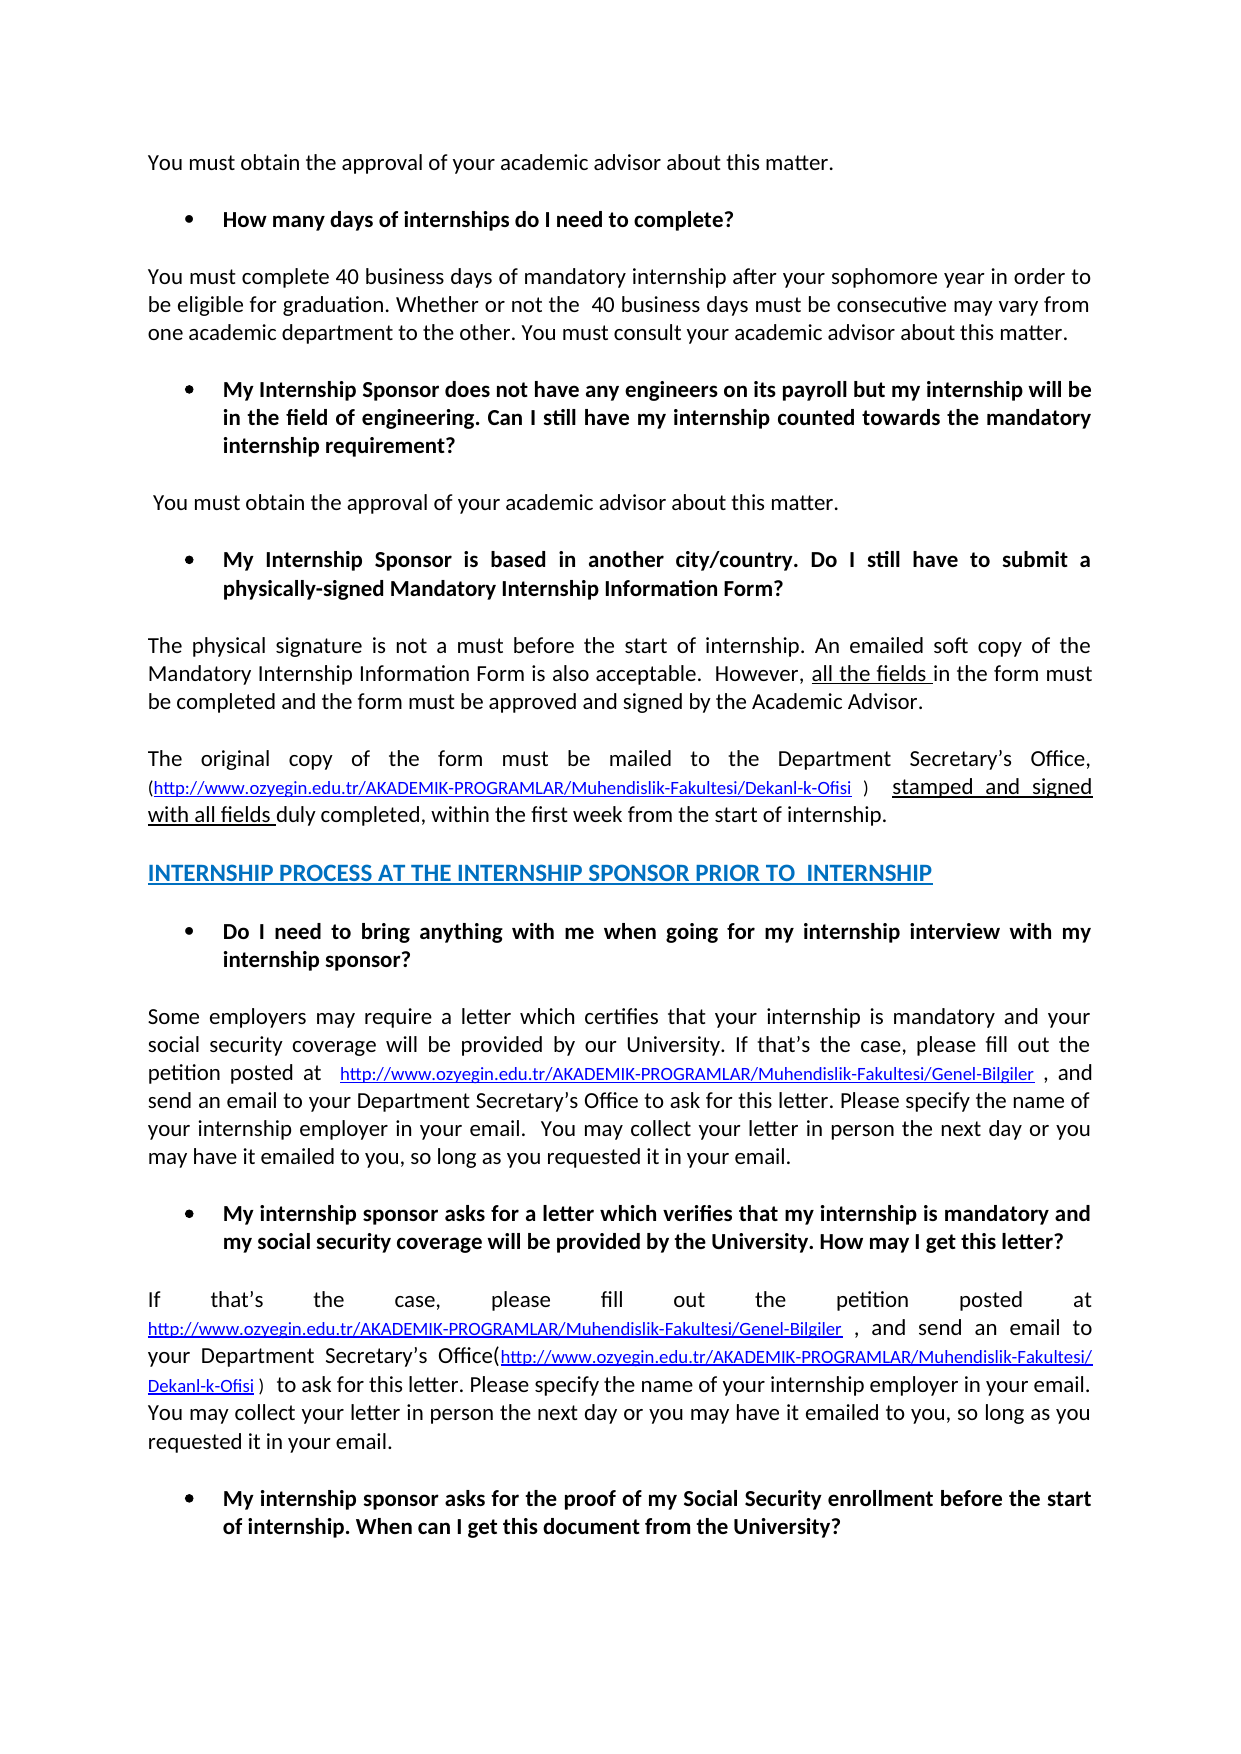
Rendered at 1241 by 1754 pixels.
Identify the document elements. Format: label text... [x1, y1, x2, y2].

text If that’s the case, please fill out the petition posted at http://www.ozyegin.edu.tr/AKADEMIK-PROGRAMLAR/Muhendislik-Fakultesi/Genel-Bilgiler , and send an email to your Department Secretary’s Office(http://www.ozyegin.edu.tr/AKADEMIK-PROGRAMLAR/Muhendislik-Fakultesi/Dekanl-k-Ofisi ) to ask for this letter. Please specify the name of your internship employer in your email. You may collect your letter in person the next day or you may have it emailed to you, so long as you requested it in your email. [148, 1285, 1093, 1455]
text INTERNSHIP PROCESS AT THE INTERNSHIP SPONSOR PRIOR TO INTERNSHIP [148, 857, 1093, 888]
list How many days of internships do I need to complete? [185, 205, 1093, 233]
list My Internship Sponsor is based in another city/country. Do I still have to submit a physically-signed Mandatory Internship Information Form? [185, 546, 1093, 602]
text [148, 148, 1093, 176]
list Do I need to bring anything with me when going for my internship interview with my internship sponsor? [185, 917, 1093, 973]
list My internship sponsor asks for the proof of my Social Security enrollment before the start of internship. When can I get this document from the University? [185, 1484, 1093, 1540]
list My internship sponsor asks for a letter which verifies that my internship is mandatory and my social security coverage will be provided by the University. How may I get this letter? [185, 1199, 1093, 1256]
text You must obtain the approval of your academic advisor about this matter. [148, 488, 1093, 516]
list My Internship Sponsor does not have any engineers on its payroll but my internship will be in the field of engineering. Can I still have my internship counted towards the mandatory internship requirement? [185, 375, 1093, 459]
text Some employers may require a letter which certifies that your internship is mandatory and your social security coverage will be provided by our University. If that’s the case, please fill out the petition posted at http://www.ozyegin.edu.tr/AKADEMIK-PROGRAMLAR/Muhendislik-Fakultesi/Genel-Bilgiler , and send an email to your Department Secretary’s Office to ask for this letter. Please specify the name of your internship employer in your email. You may collect your letter in person the next day or you may have it emailed to you, so long as you requested it in your email. [148, 1002, 1093, 1170]
text The physical signature is not a must before the start of internship. An emailed soft copy of the Mandatory Internship Information Form is also acceptable. However, all the fields in the form must be completed and the form must be approved and signed by the Academic Advisor. [148, 631, 1093, 715]
text You must complete 40 business days of mandatory internship after your sophomore year in order to be eligible for graduation. Whether or not the 40 business days must be consecutive may vary from one academic department to the other. You must consult your academic advisor about this matter. [148, 262, 1093, 346]
text The original copy of the form must be mailed to the Department Secretary’s Office, (http://www.ozyegin.edu.tr/AKADEMIK-PROGRAMLAR/Muhendislik-Fakultesi/Dekanl-k-Ofisi ) stamped and signed with all fields duly completed, within the first week from the start of internship. [148, 744, 1093, 828]
